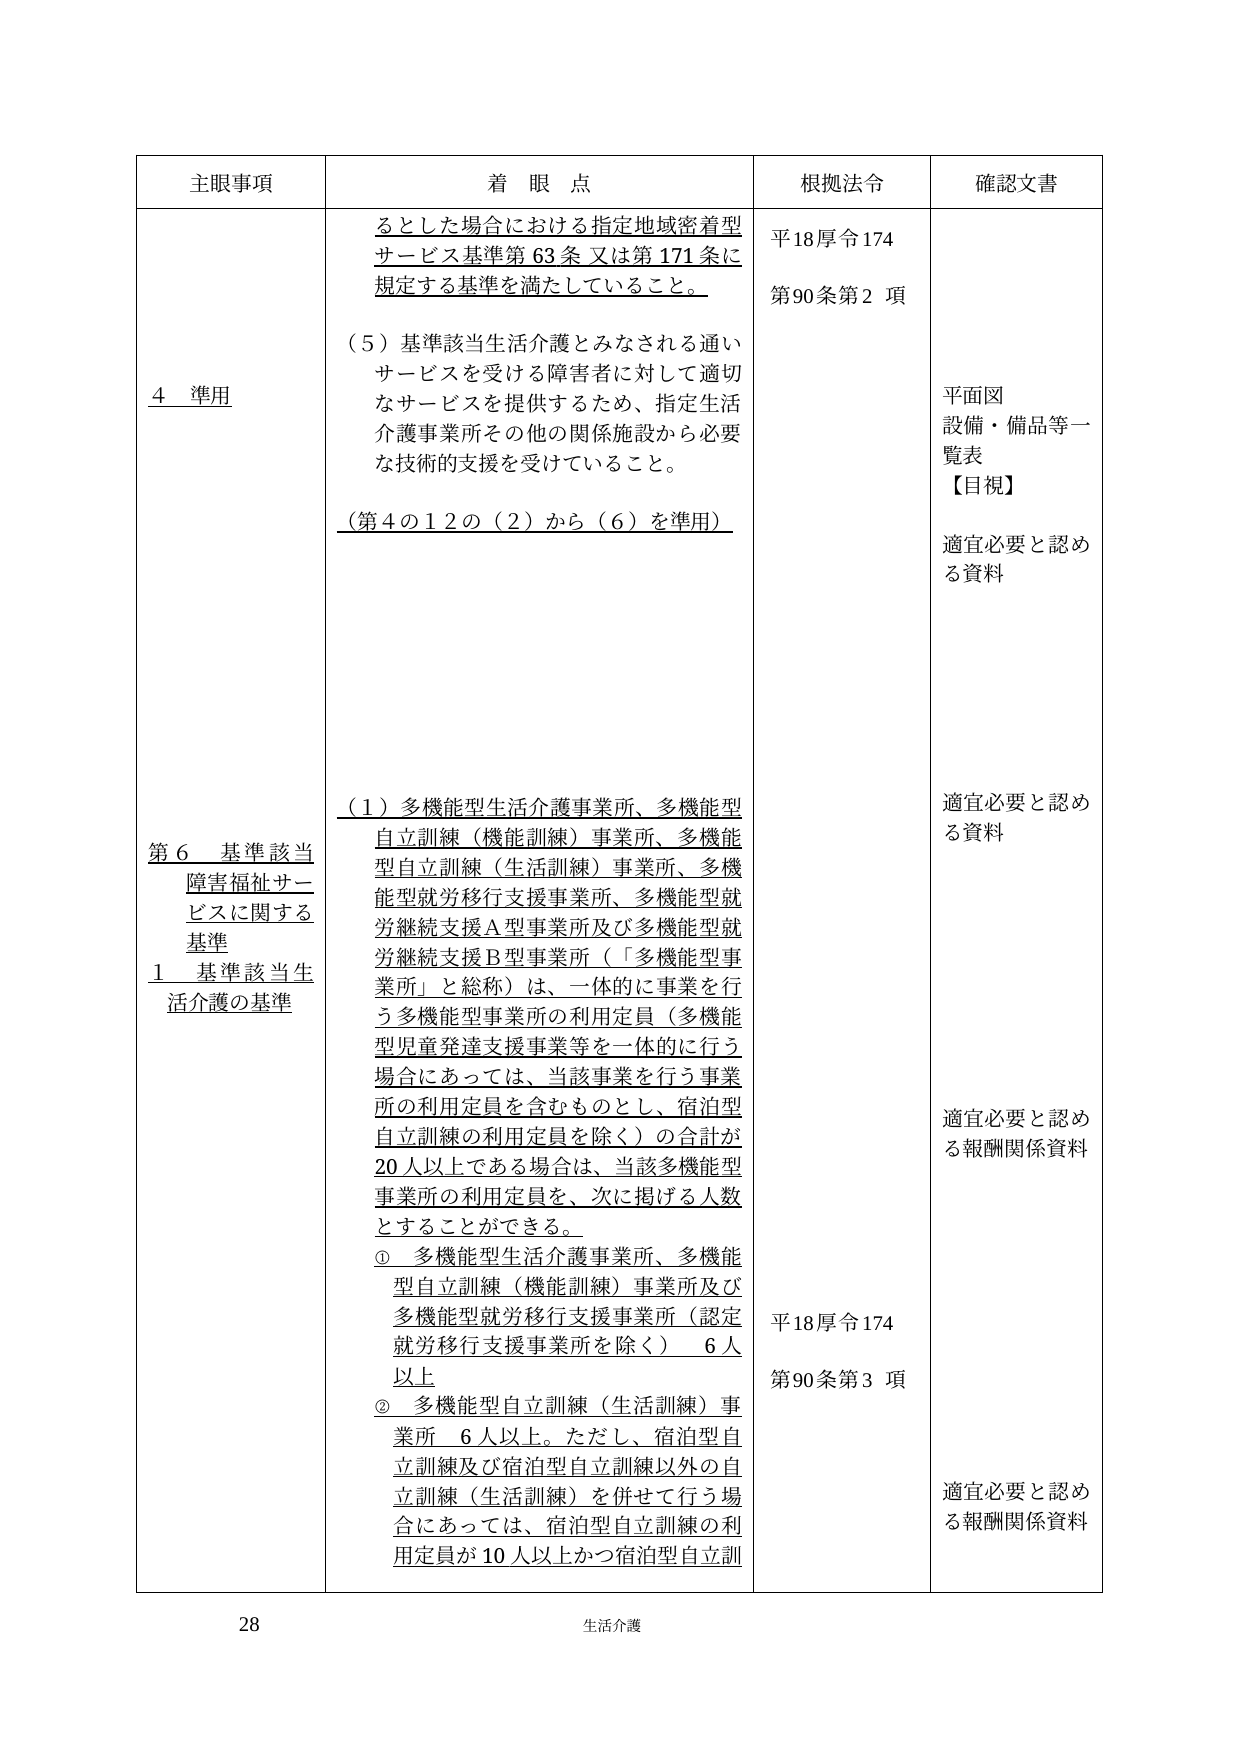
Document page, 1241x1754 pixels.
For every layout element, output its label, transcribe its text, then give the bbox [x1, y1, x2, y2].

table_header 根拠法令 [754, 156, 930, 208]
table_header 確認文書 [931, 156, 1102, 208]
table_header 主眼事項 [137, 156, 325, 208]
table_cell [137, 209, 325, 1592]
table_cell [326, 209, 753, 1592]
table_header 着 眼 点 [326, 156, 753, 208]
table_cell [754, 209, 930, 1592]
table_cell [931, 209, 1102, 1592]
